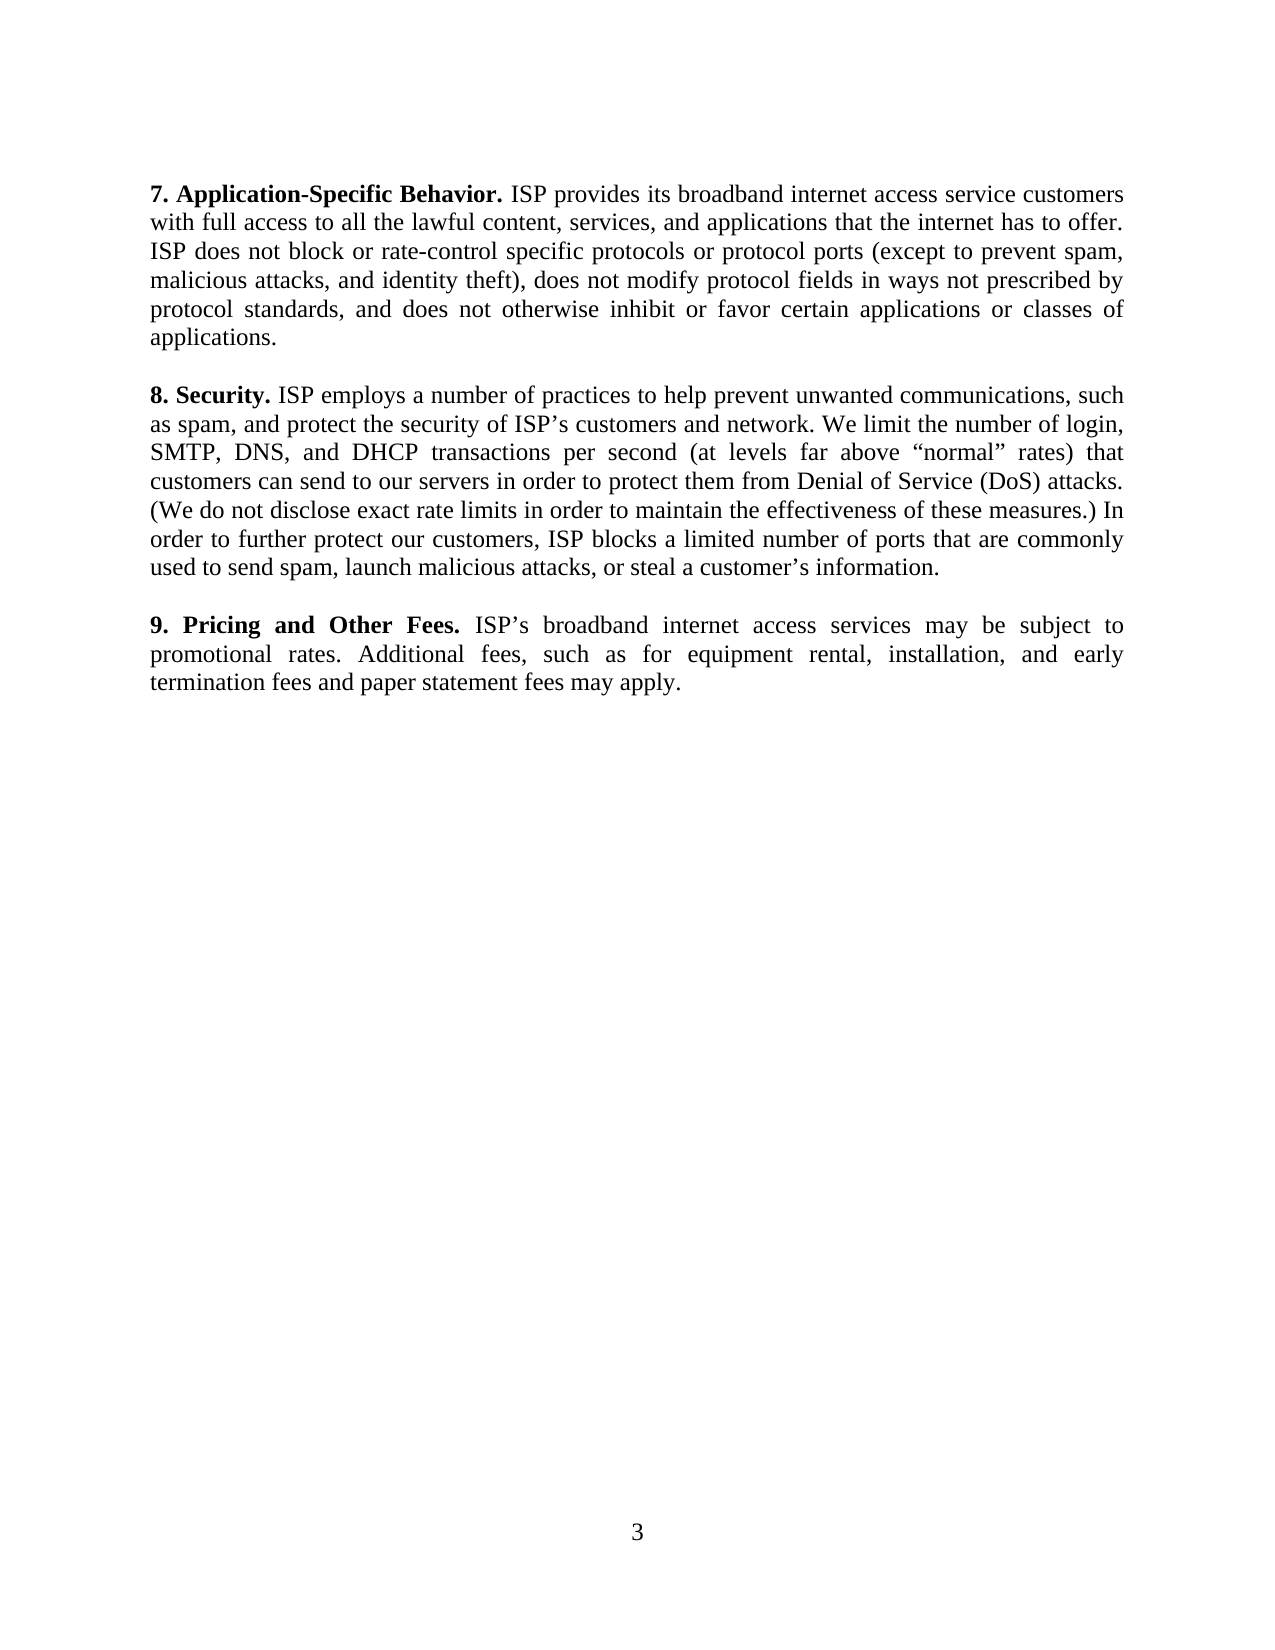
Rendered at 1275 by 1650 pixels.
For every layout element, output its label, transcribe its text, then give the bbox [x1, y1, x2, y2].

text 8. Security. ISP employs a number of practices to help prevent unwanted communications, such as spam, and protect the security of ISP’s customers and network. We limit the number of login, SMTP, DNS, and DHCP transactions per second (at levels far above “normal” rates) that customers can send to our servers in order to protect them from Denial of Service (DoS) attacks. (We do not disclose exact rate limits in order to maintain the effectiveness of these measures.) In order to further protect our customers, ISP blocks a limited number of ports that are commonly used to send spam, launch malicious attacks, or steal a customer’s information. [150, 380, 1125, 581]
text 7. Application-Specific Behavior. ISP provides its broadband internet access service customers with full access to all the lawful content, services, and applications that the internet has to offer. ISP does not block or rate-control specific protocols or protocol ports (except to prevent spam, malicious attacks, and identity theft), does not modify protocol fields in ways not prescribed by protocol standards, and does not otherwise inhibit or favor certain applications or classes of applications. [150, 179, 1125, 351]
text 9. Pricing and Other Fees. ISP’s broadband internet access services may be subject to promotional rates. Additional fees, such as for equipment rental, installation, and early termination fees and paper statement fees may apply. [150, 610, 1125, 696]
